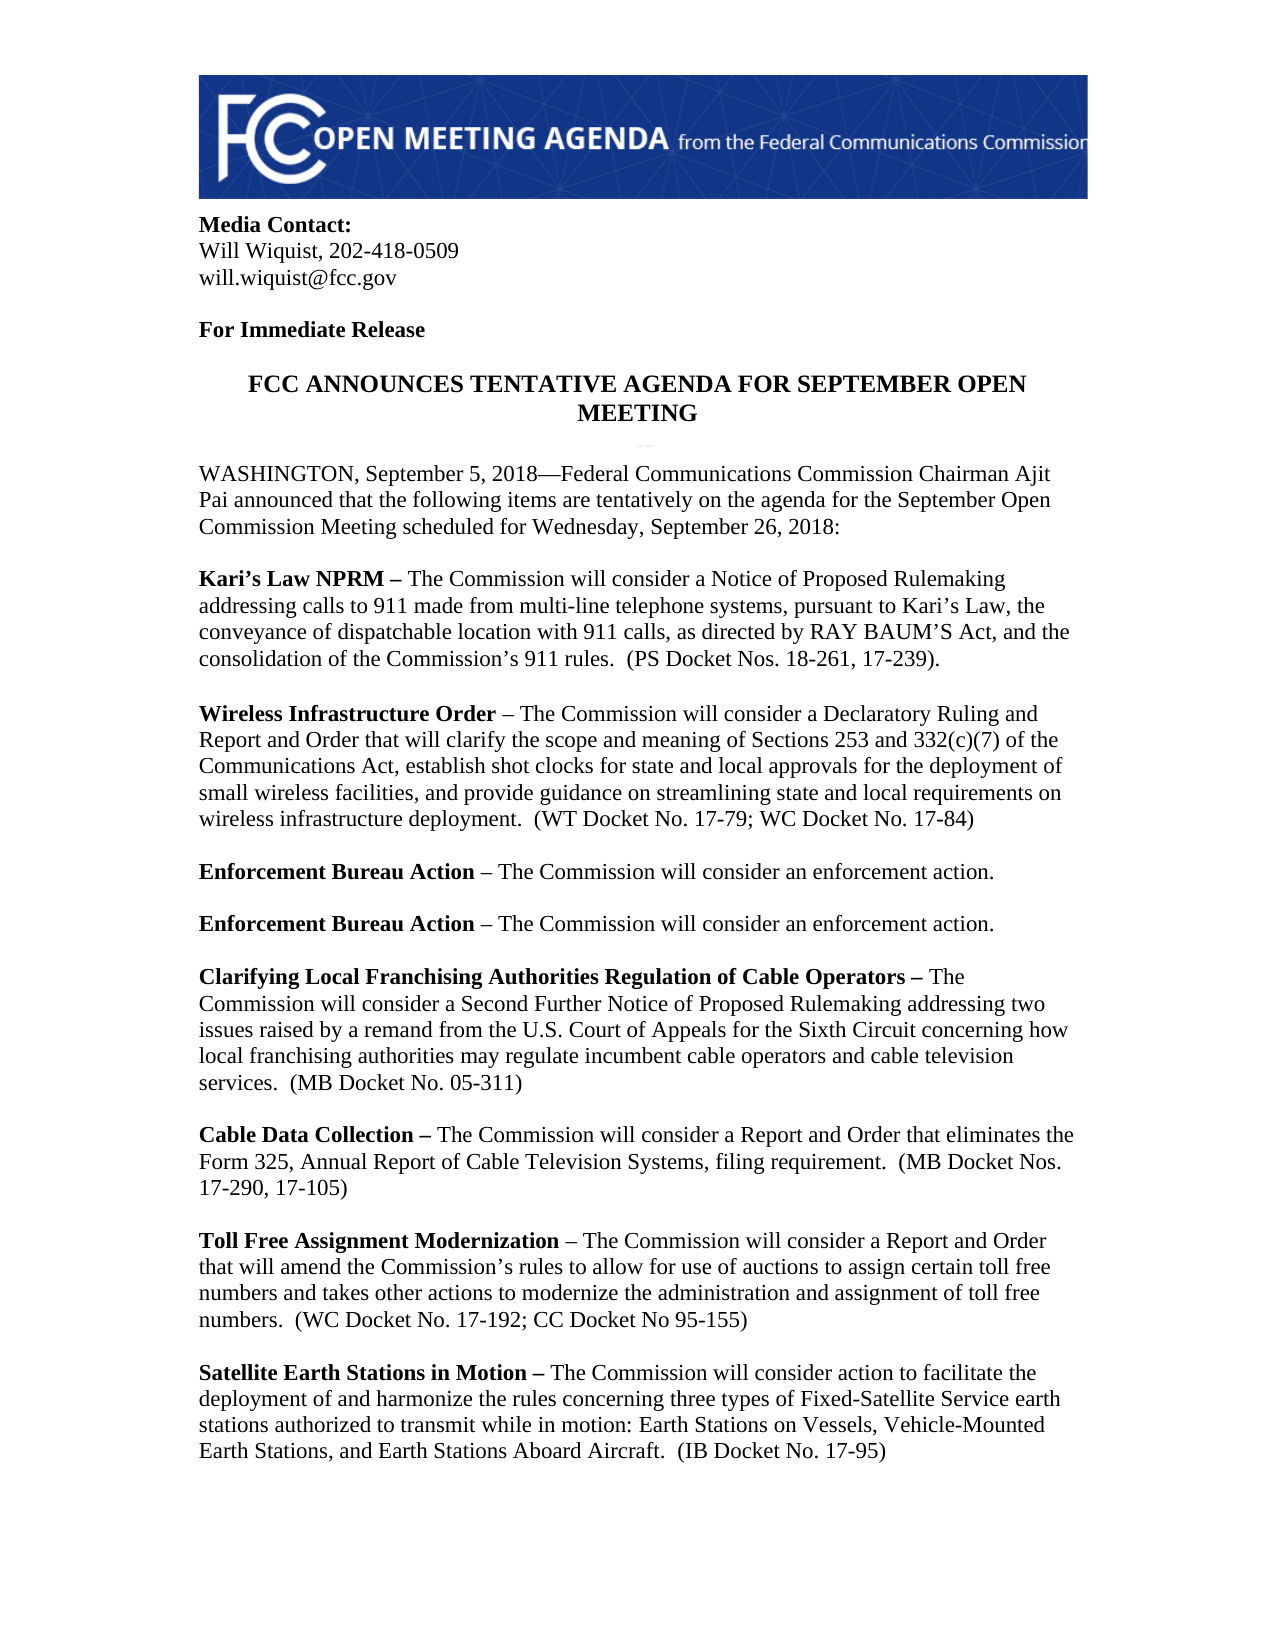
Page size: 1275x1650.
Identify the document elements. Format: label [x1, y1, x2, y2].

picture [198, 75, 1088, 199]
table_header [188, 75, 1087, 1490]
